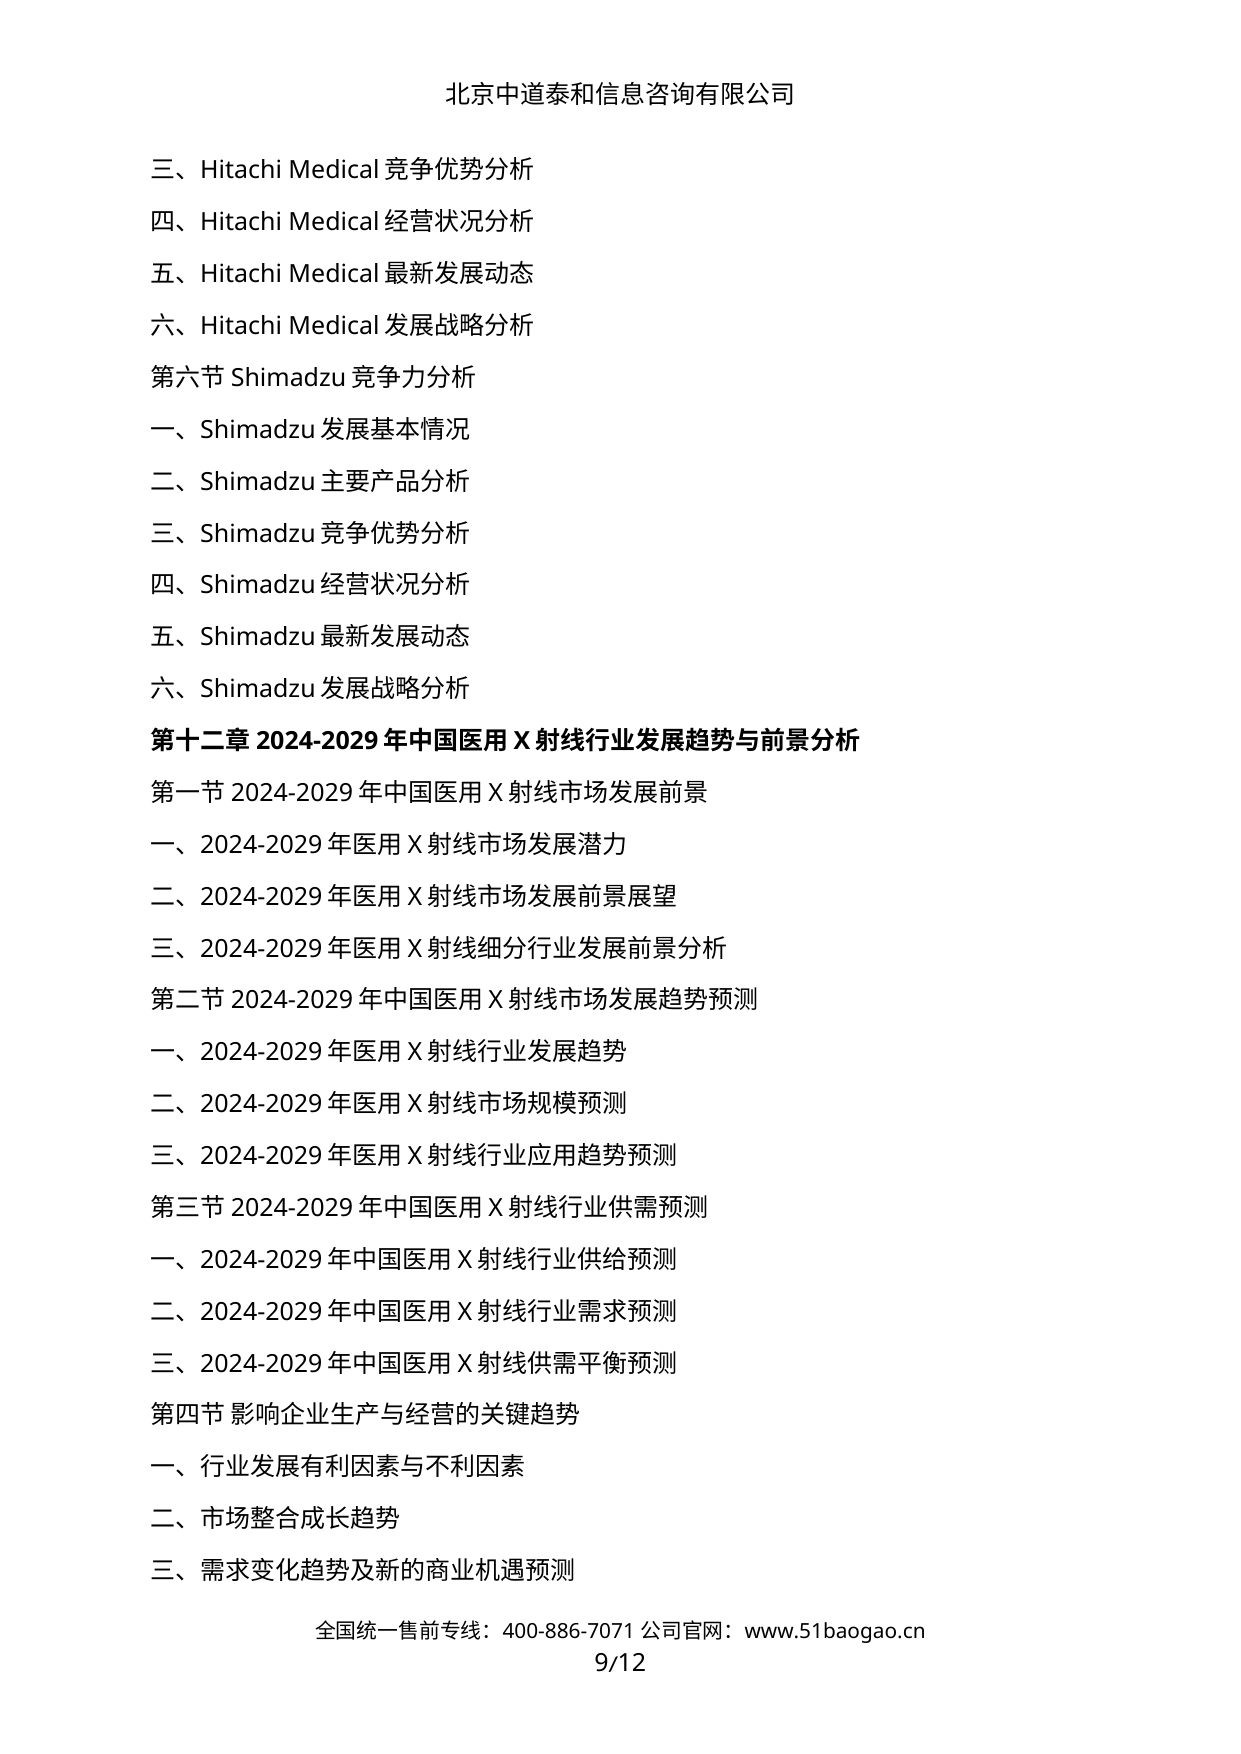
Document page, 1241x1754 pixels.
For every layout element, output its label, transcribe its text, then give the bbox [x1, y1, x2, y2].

text 五、Shimadzu最新发展动态 [150, 617, 1090, 653]
text 六、Shimadzu发展战略分析 [150, 669, 1090, 705]
text 二、2024-2029年医用X射线市场发展前景展望 [150, 876, 1090, 912]
text 三、2024-2029年医用X射线细分行业发展前景分析 [150, 928, 1090, 964]
text 第一节 2024-2029年中国医用X射线市场发展前景 [150, 772, 1090, 809]
text 四、Hitachi Medical经营状况分析 [150, 202, 1090, 238]
text 三、Hitachi Medical竞争优势分析 [150, 150, 1090, 186]
text 第二节 2024-2029年中国医用X射线市场发展趋势预测 [150, 980, 1090, 1016]
text 第十二章 2024-2029年中国医用X射线行业发展趋势与前景分析 [150, 721, 1090, 757]
text 二、Shimadzu主要产品分析 [150, 461, 1090, 497]
text 六、Hitachi Medical发展战略分析 [150, 306, 1090, 342]
text 三、Shimadzu竞争优势分析 [150, 513, 1090, 549]
text 一、2024-2029年医用X射线行业发展趋势 [150, 1032, 1090, 1068]
text 第四节 影响企业生产与经营的关键趋势 [150, 1395, 1090, 1431]
text 一、2024-2029年医用X射线市场发展潜力 [150, 824, 1090, 861]
text 二、2024-2029年医用X射线市场规模预测 [150, 1084, 1090, 1120]
text 一、2024-2029年中国医用X射线行业供给预测 [150, 1239, 1090, 1276]
text 第六节 Shimadzu竞争力分析 [150, 357, 1090, 394]
text 二、2024-2029年中国医用X射线行业需求预测 [150, 1291, 1090, 1327]
text 一、行业发展有利因素与不利因素 [150, 1447, 1090, 1483]
text 二、市场整合成长趋势 [150, 1499, 1090, 1535]
text 三、需求变化趋势及新的商业机遇预测 [150, 1551, 1090, 1587]
text 四、Shimadzu经营状况分析 [150, 565, 1090, 601]
text 五、Hitachi Medical最新发展动态 [150, 254, 1090, 290]
text 一、Shimadzu发展基本情况 [150, 409, 1090, 446]
text 第三节 2024-2029年中国医用X射线行业供需预测 [150, 1187, 1090, 1224]
text 三、2024-2029年中国医用X射线供需平衡预测 [150, 1343, 1090, 1379]
text 三、2024-2029年医用X射线行业应用趋势预测 [150, 1136, 1090, 1172]
